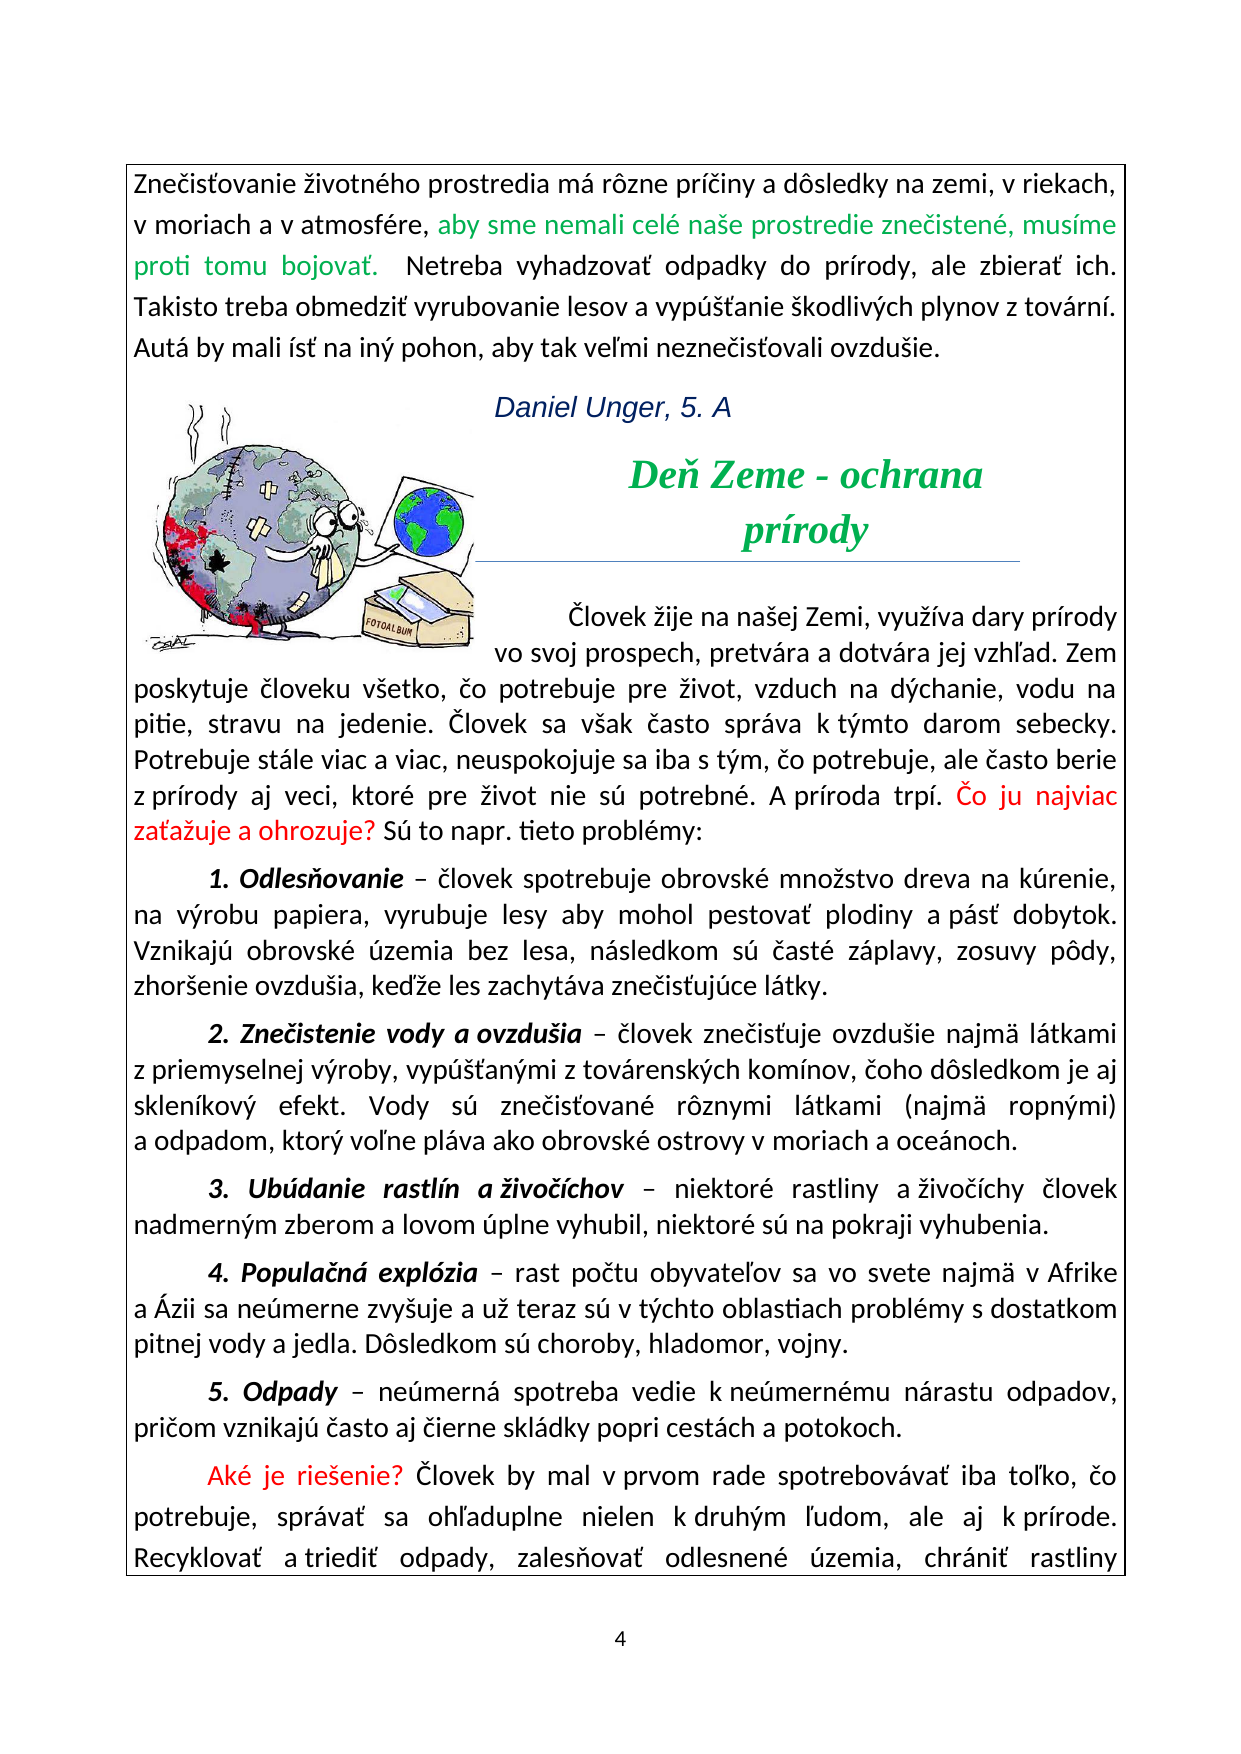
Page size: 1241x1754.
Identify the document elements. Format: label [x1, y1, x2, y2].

table_header [127, 165, 1124, 1575]
picture [137, 400, 476, 654]
